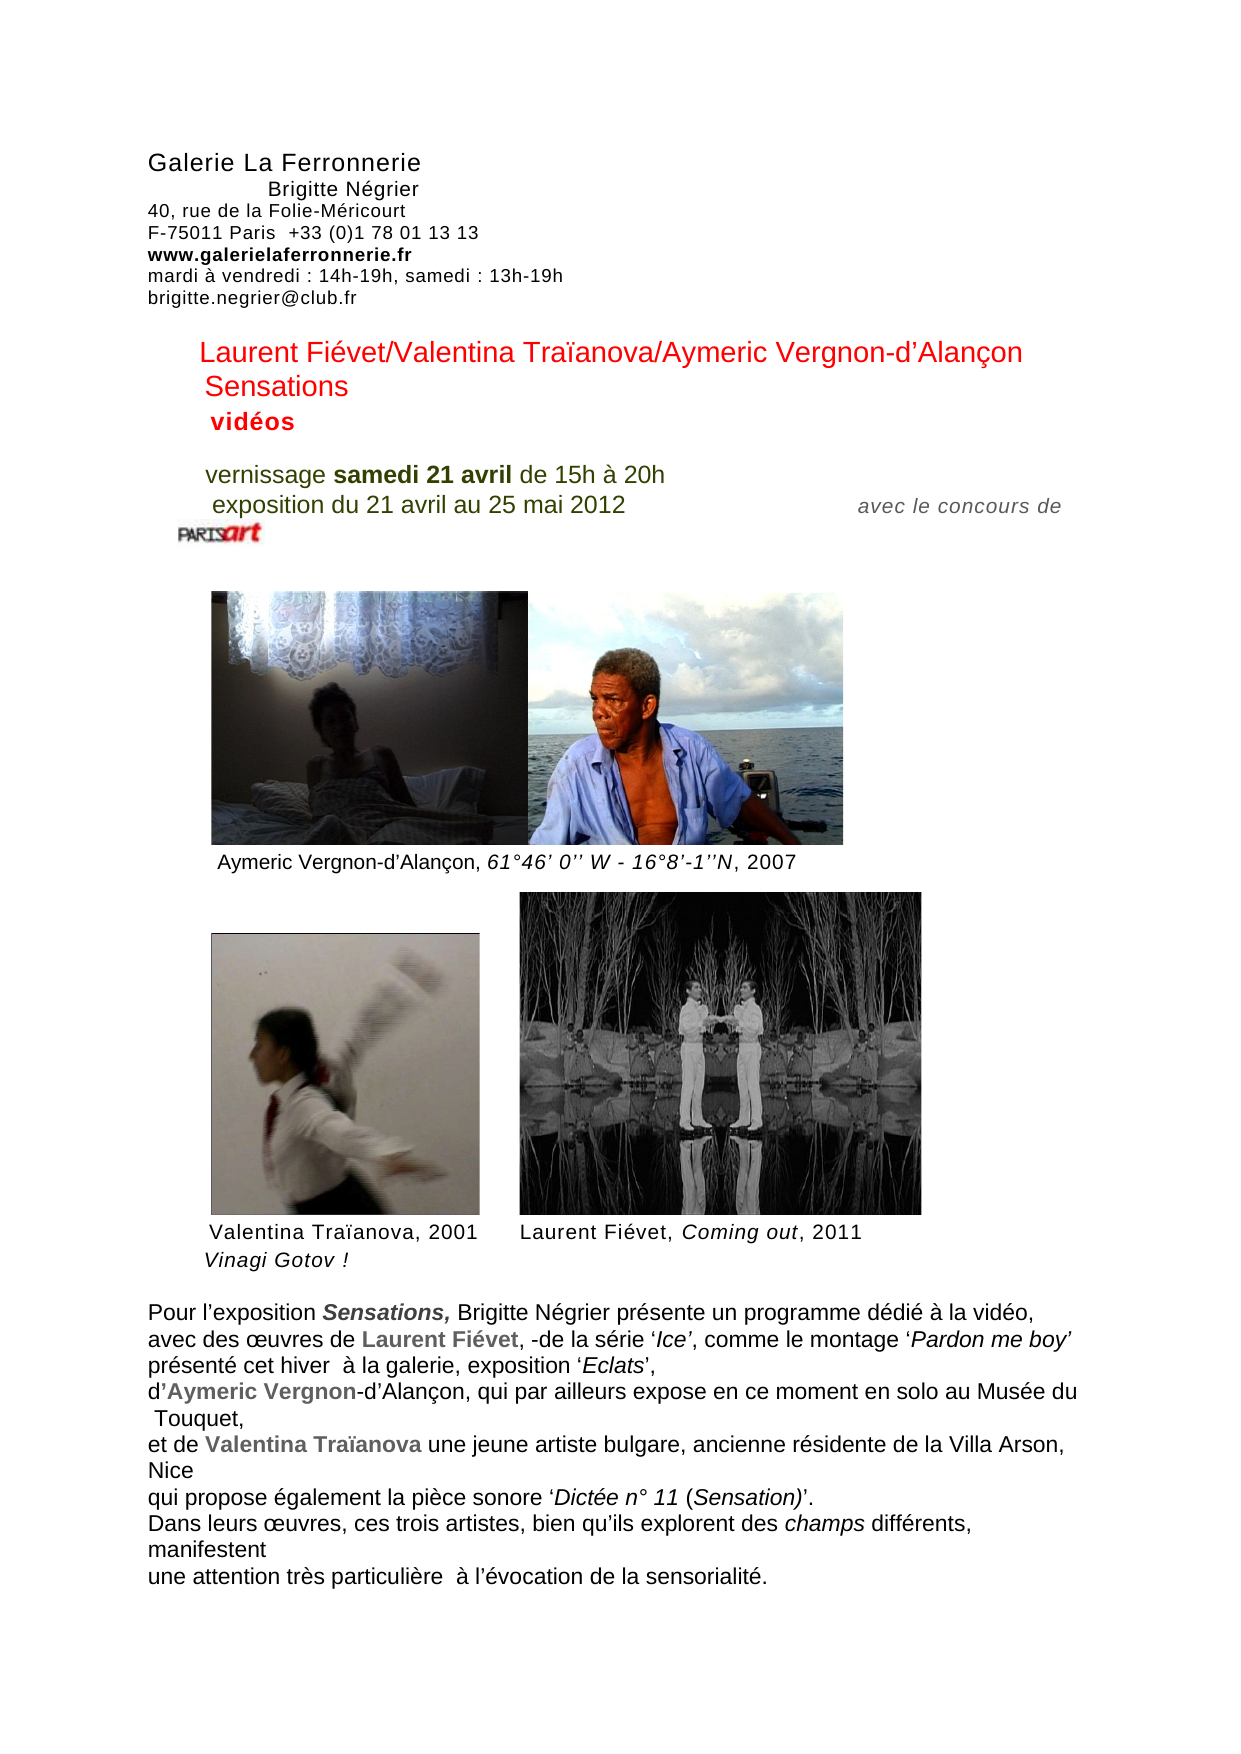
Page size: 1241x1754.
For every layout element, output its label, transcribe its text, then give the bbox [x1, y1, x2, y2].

text Aymeric Vergnon-d’Alançon, 61°46’ 0’’ W - 16°8’-1’’N, 2007 [148, 850, 1093, 874]
text une attention très particulière à l’évocation de la sensorialité. [148, 1563, 1093, 1589]
text Brigitte Négrier [148, 176, 1093, 200]
text Vinagi Gotov ! [148, 1244, 1093, 1273]
text Pour l’exposition Sensations, Brigitte Négrier présente un programme dédié à la vidéo, [148, 1299, 1093, 1326]
text www.galerielaferronnerie.fr [148, 243, 1093, 265]
text vernissage samedi 21 avril de 15h à 20h [177, 459, 1093, 490]
picture [211, 591, 844, 845]
text mardi à vendredi : 14h-19h, samedi : 13h-19h [148, 265, 1093, 287]
text et de Valentina Traïanova une jeune artiste bulgare, ancienne résidente de la Villa Arson, Nice [148, 1431, 1093, 1484]
text vidéos [192, 403, 1093, 436]
text Sensations [148, 369, 1093, 403]
text d’Aymeric Vergnon-d’Alançon, qui par ailleurs expose en ce moment en solo au Musée du Touquet, [148, 1378, 1093, 1431]
text Valentina Traïanova, 2001 Laurent Fiévet, Coming out, 2011 [148, 1220, 1093, 1244]
text F-75011 Paris +33 (0)1 78 01 13 13 [148, 222, 1093, 243]
picture [519, 892, 922, 1215]
text brigitte.negrier@club.fr [148, 287, 1093, 308]
text Galerie La Ferronnerie [148, 148, 1093, 176]
text Dans leurs œuvres, ces trois artistes, bien qu’ils explorent des champs différents, manifestent [148, 1510, 1093, 1563]
picture [177, 519, 265, 549]
text exposition du 21 avril au 25 mai 2012 avec le concours de [177, 490, 1093, 549]
picture [211, 933, 480, 1215]
text qui propose également la pièce sonore ‘Dictée n° 11 (Sensation)’. [148, 1484, 1093, 1510]
text présenté cet hiver à la galerie, exposition ‘Eclats’, [148, 1352, 1093, 1378]
text avec des œuvres de Laurent Fiévet, -de la série ‘Ice’, comme le montage ‘Pardon me boy’ [148, 1326, 1093, 1352]
text 40, rue de la Folie-Méricourt [148, 200, 1093, 222]
text Laurent Fiévet/Valentina Traïanova/Aymeric Vergnon-d’Alançon [148, 331, 1093, 369]
